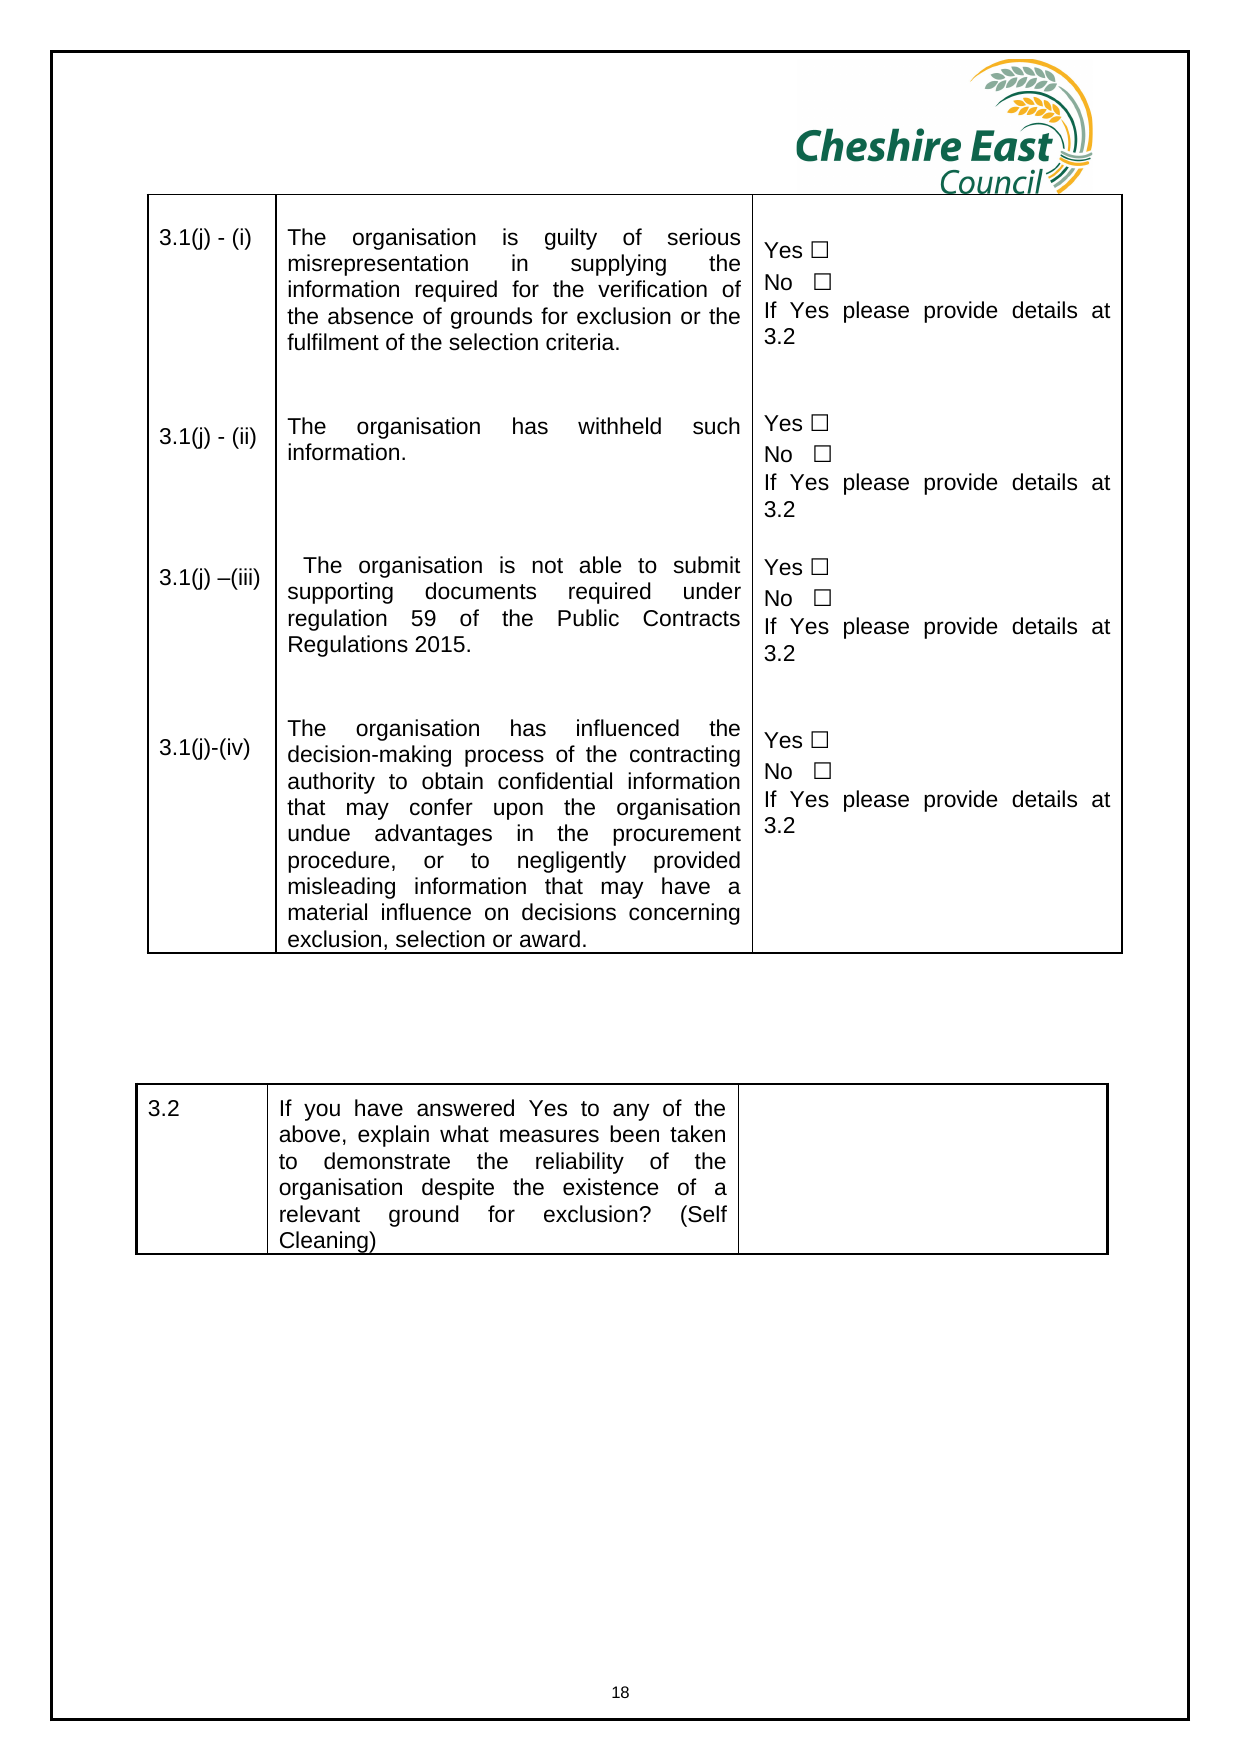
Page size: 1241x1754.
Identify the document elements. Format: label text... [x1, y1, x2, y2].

table_header 3.2 [138, 1085, 267, 1253]
table_cell 3.1(j) 3.1(j) - (i) 3.1(j) - (ii) 3.1(j) –(iii) 3.1(j)-(iv) [149, 195, 275, 952]
table_header If you have answered Yes to any of the above, explain what measures been taken to demonstrate the reliability of the organisation despite the existence of a relevant ground for exclusion? (Self Cleaning) [268, 1085, 738, 1253]
picture [796, 59, 1093, 194]
table_header [739, 1085, 1106, 1253]
